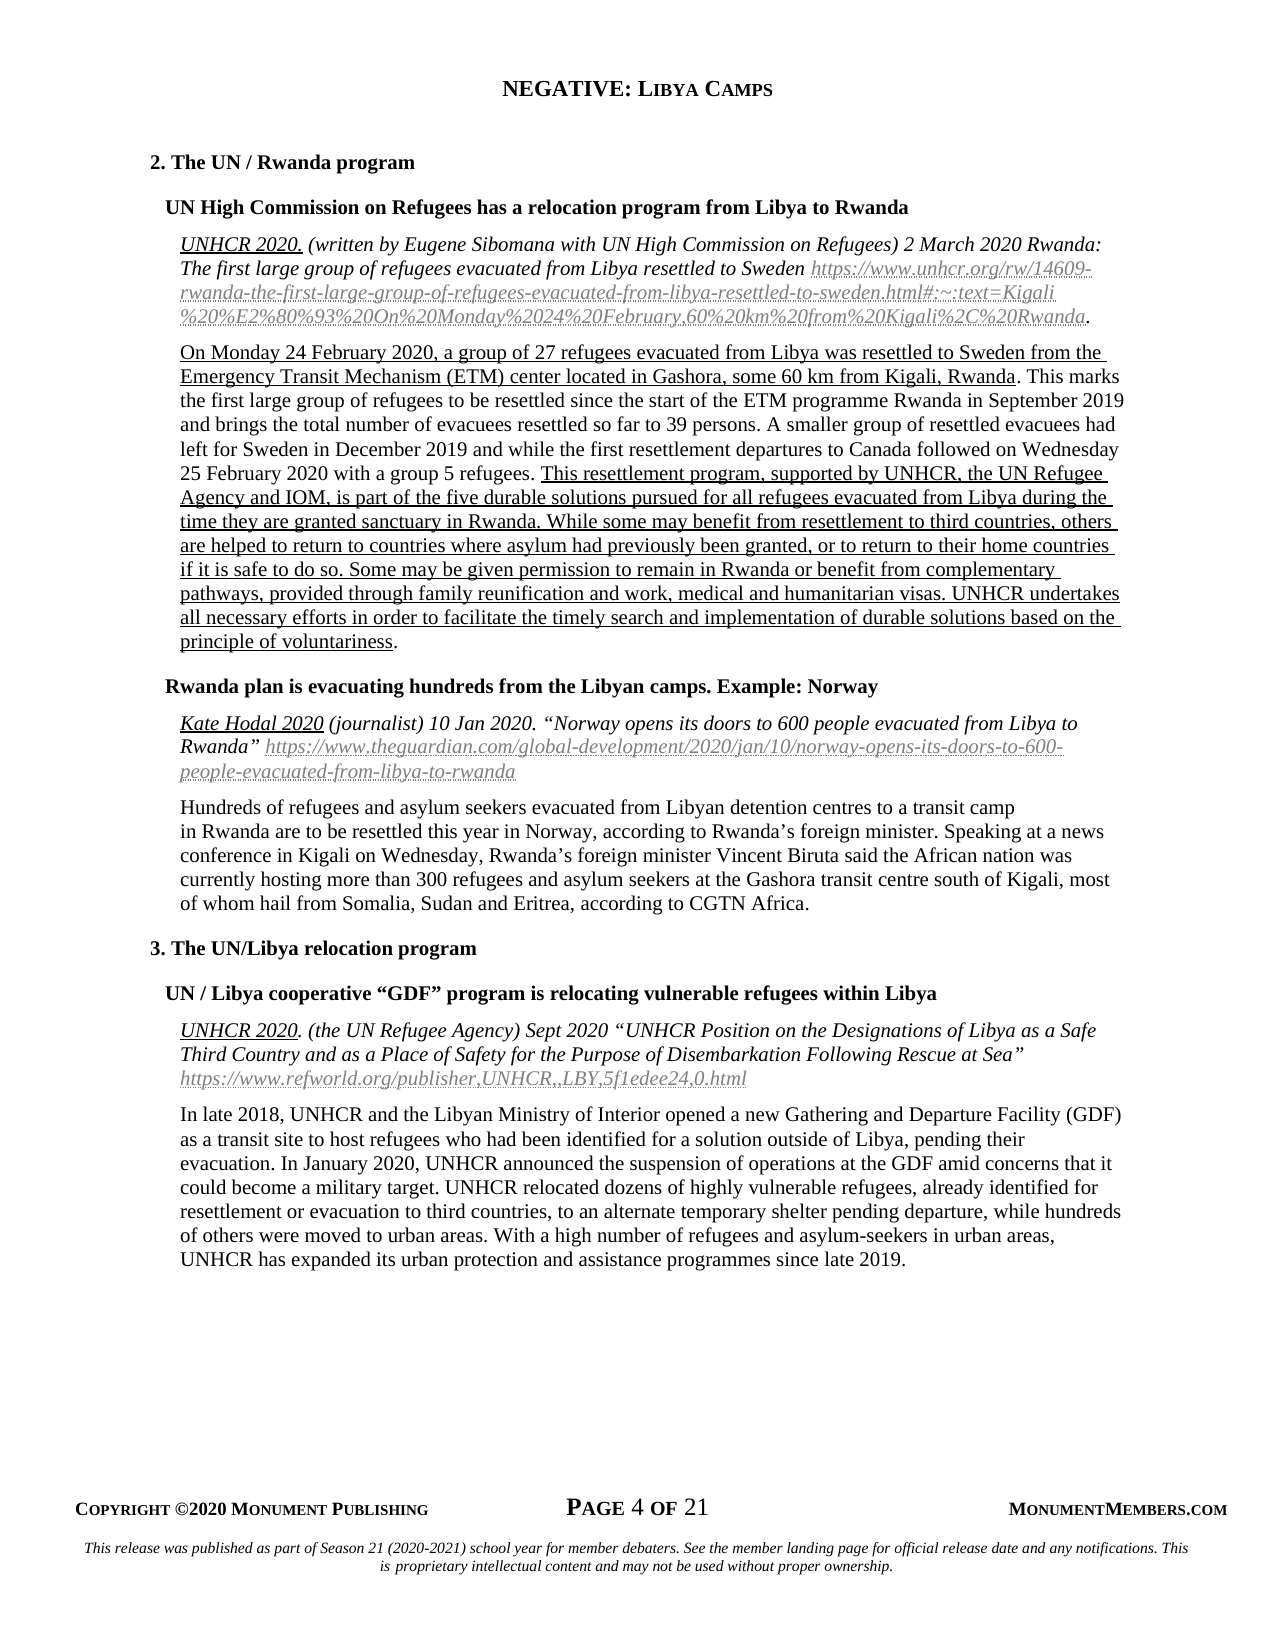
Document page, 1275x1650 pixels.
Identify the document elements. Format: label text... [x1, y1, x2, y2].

text On Monday 24 February 2020, a group of 27 refugees evacuated from Libya was resettled to Sweden from the Emergency Transit Mechanism (ETM) center located in Gashora, some 60 km from Kigali, Rwanda. This marks the first large group of refugees to be resettled since the start of the ETM programme Rwanda in September 2019 and brings the total number of evacuees resettled so far to 39 persons. A smaller group of resettled evacuees had left for Sweden in December 2019 and while the first resettlement departures to Canada followed on Wednesday 25 February 2020 with a group 5 refugees. This resettlement program, supported by UNHCR, the UN Refugee Agency and IOM, is part of the five durable solutions pursued for all refugees evacuated from Libya during the time they are granted sanctuary in Rwanda. While some may benefit from resettlement to third countries, others are helped to return to countries where asylum had previously been granted, or to return to their home countries if it is safe to do so. Some may be given permission to remain in Rwanda or benefit from complementary pathways, provided through family reunification and work, medical and humanitarian visas. UNHCR undertakes all necessary efforts in order to facilitate the timely search and implementation of durable solutions based on the principle of voluntariness. [180, 340, 1125, 653]
text 2. The UN / Rwanda program [150, 150, 1125, 174]
text 3. The UN/Libya relocation program [150, 936, 1125, 960]
text Hundreds of refugees and asylum seekers evacuated from Libyan detention centres to a transit camp in Rwanda are to be resettled this year in Norway, according to Rwanda’s foreign minister. Speaking at a news conference in Kigali on Wednesday, Rwanda’s foreign minister Vincent Biruta said the African nation was currently hosting more than 300 refugees and asylum seekers at the Gashora transit centre south of Kigali, most of whom hail from Somalia, Sudan and Eritrea, according to CGTN Africa. [180, 795, 1125, 915]
text In late 2018, UNHCR and the Libyan Ministry of Interior opened a new Gathering and Departure Facility (GDF) as a transit site to host refugees who had been identified for a solution outside of Libya, pending their evacuation. In January 2020, UNHCR announced the suspension of operations at the GDF amid concerns that it could become a military target. UNHCR relocated dozens of highly vulnerable refugees, already identified for resettlement or evacuation to third countries, to an alternate temporary shelter pending departure, while hundreds of others were moved to urban areas. With a high number of refugees and asylum-seekers in urban areas, UNHCR has expanded its urban protection and assistance programmes since late 2019. [180, 1102, 1125, 1271]
text Kate Hodal 2020 (journalist) 10 Jan 2020. “Norway opens its doors to 600 people evacuated from Libya to Rwanda” https://www.theguardian.com/global-development/2020/jan/10/norway-opens-its-doors-to-600-people-evacuated-from-libya-to-rwanda [180, 710, 1125, 783]
text UNHCR 2020. (written by Eugene Sibomana with UN High Commission on Refugees) 2 March 2020 Rwanda: The first large group of refugees evacuated from Libya resettled to Sweden https://www.unhcr.org/rw/14609-rwanda-the-first-large-group-of-refugees-evacuated-from-libya-resettled-to-sweden.html#:~:text=Kigali%20%E2%80%93%20On%20Monday%2024%20February,60%20km%20from%20Kigali%2C%20Rwanda. [180, 231, 1125, 328]
text UNHCR 2020. (the UN Refugee Agency) Sept 2020 “UNHCR Position on the Designations of Libya as a Safe Third Country and as a Place of Safety for the Purpose of Disembarkation Following Rescue at Sea” https://www.refworld.org/publisher,UNHCR,,LBY,5f1edee24,0.html [180, 1018, 1125, 1090]
text UN / Libya cooperative “GDF” program is relocating vulnerable refugees within Libya [165, 981, 1125, 1005]
text UN High Commission on Refugees has a relocation program from Libya to Rwanda [165, 195, 1125, 219]
text Rwanda plan is evacuating hundreds from the Libyan camps. Example: Norway [165, 674, 1125, 698]
